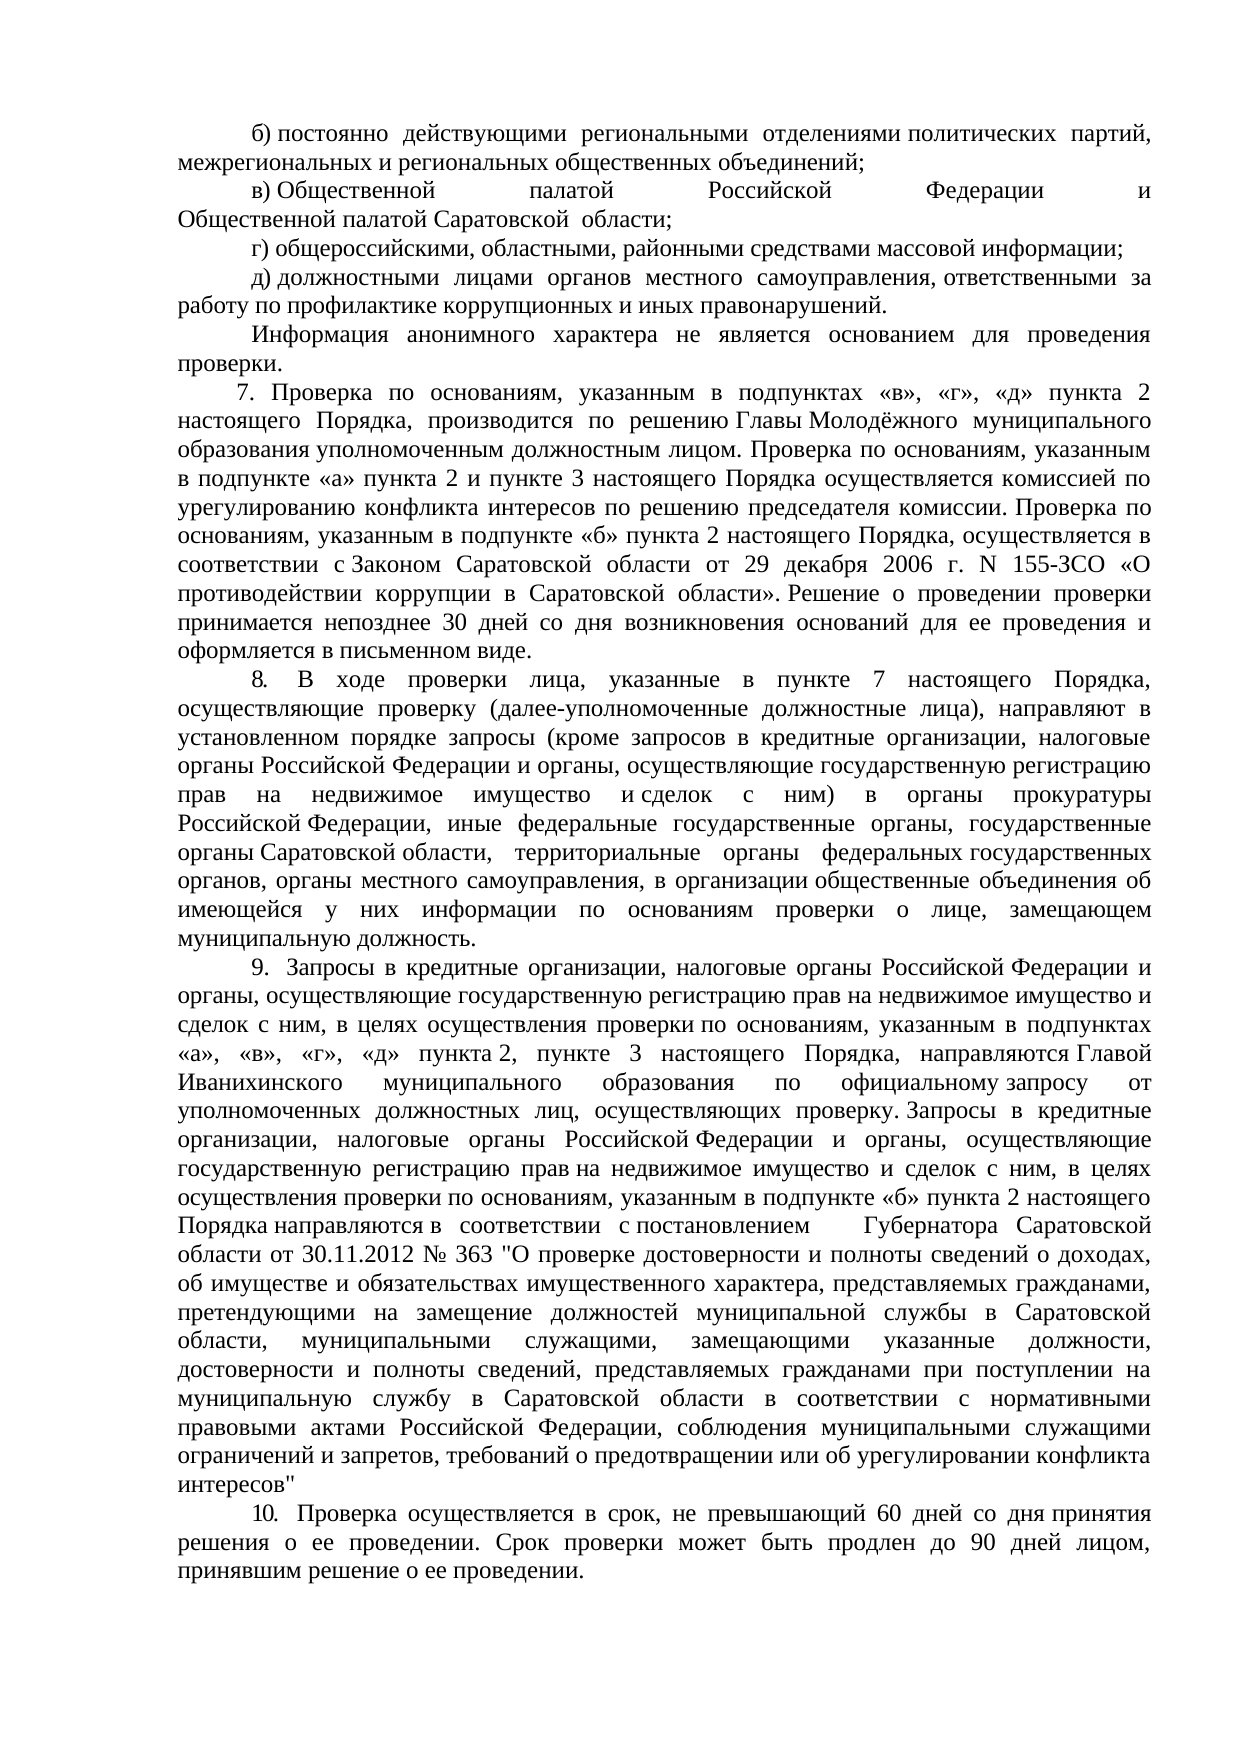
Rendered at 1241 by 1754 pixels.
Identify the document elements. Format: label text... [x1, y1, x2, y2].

text в) Общественной палатой Российской Федерации и Общественной палатой Саратовской области; [177, 176, 1152, 233]
text 8. В ходе проверки лица, указанные в пункте 7 настоящего Порядка, осуществляющие проверку (далее-уполномоченные должностные лица), направляют в установленном порядке запросы (кроме запросов в кредитные организации, налоговые органы Российской Федерации и органы, осуществляющие государственную регистрацию прав на недвижимое имущество и сделок с ним) в органы прокуратуры Российской Федерации, иные федеральные государственные органы, государственные органы Саратовской области, территориальные органы федеральных государственных органов, органы местного самоуправления, в организации общественные объединения об имеющейся у них информации по основаниям проверки о лице, замещающем муниципальную должность. [177, 664, 1152, 952]
text 7. Проверка по основаниям, указанным в подпунктах «в», «г», «д» пункта 2 настоящего Порядка, производится по решению Главы Молодёжного муниципального образования уполномоченным должностным лицом. Проверка по основаниям, указанным в подпункте «а» пункта 2 и пункте 3 настоящего Порядка осуществляется комиссией по урегулированию конфликта интересов по решению председателя комиссии. Проверка по основаниям, указанным в подпункте «б» пункта 2 настоящего Порядка, осуществляется в соответствии с Законом Саратовской области от 29 декабря 2006 г. N 155-ЗСО «О противодействии коррупции в Саратовской области». Решение о проведении проверки принимается непозднее 30 дней со дня возникновения оснований для ее проведения и оформляется в письменном виде. [177, 377, 1152, 664]
text 10. Проверка осуществляется в срок, не превышающий 60 дней со дня принятия решения о ее проведении. Срок проверки может быть продлен до 90 дней лицом, принявшим решение о ее проведении. [177, 1498, 1152, 1584]
text Информация анонимного характера не является основанием для проведения проверки. [177, 319, 1152, 377]
text б) постоянно действующими региональными отделениями политических партий, межрегиональных и региональных общественных объединений; [177, 118, 1152, 176]
text г) общероссийскими, областными, районными средствами массовой информации; [177, 233, 1152, 262]
text 9. Запросы в кредитные организации, налоговые органы Российской Федерации и органы, осуществляющие государственную регистрацию прав на недвижимое имущество и сделок с ним, в целях осуществления проверки по основаниям, указанным в подпунктах «а», «в», «г», «д» пункта 2, пункте 3 настоящего Порядка, направляются Главой Иванихинского муниципального образования по официальному запросу от уполномоченных должностных лиц, осуществляющих проверку. Запросы в кредитные организации, налоговые органы Российской Федерации и органы, осуществляющие государственную регистрацию прав на недвижимое имущество и сделок с ним, в целях осуществления проверки по основаниям, указанным в подпункте «б» пункта 2 настоящего Порядка направляются в соответствии с постановлением Губернатора Саратовской области от 30.11.2012 № 363 "О проверке достоверности и полноты сведений о доходах, об имуществе и обязательствах имущественного характера, представляемых гражданами, претендующими на замещение должностей муниципальной службы в Саратовской области, муниципальными служащими, замещающими указанные должности, достоверности и полноты сведений, представляемых гражданами при поступлении на муниципальную службу в Саратовской области в соответствии с нормативными правовыми актами Российской Федерации, соблюдения муниципальными служащими ограничений и запретов, требований о предотвращении или об урегулировании конфликта интересов" [177, 952, 1152, 1498]
text д) должностными лицами органов местного самоуправления, ответственными за работу по профилактике коррупционных и иных правонарушений. [177, 262, 1152, 319]
